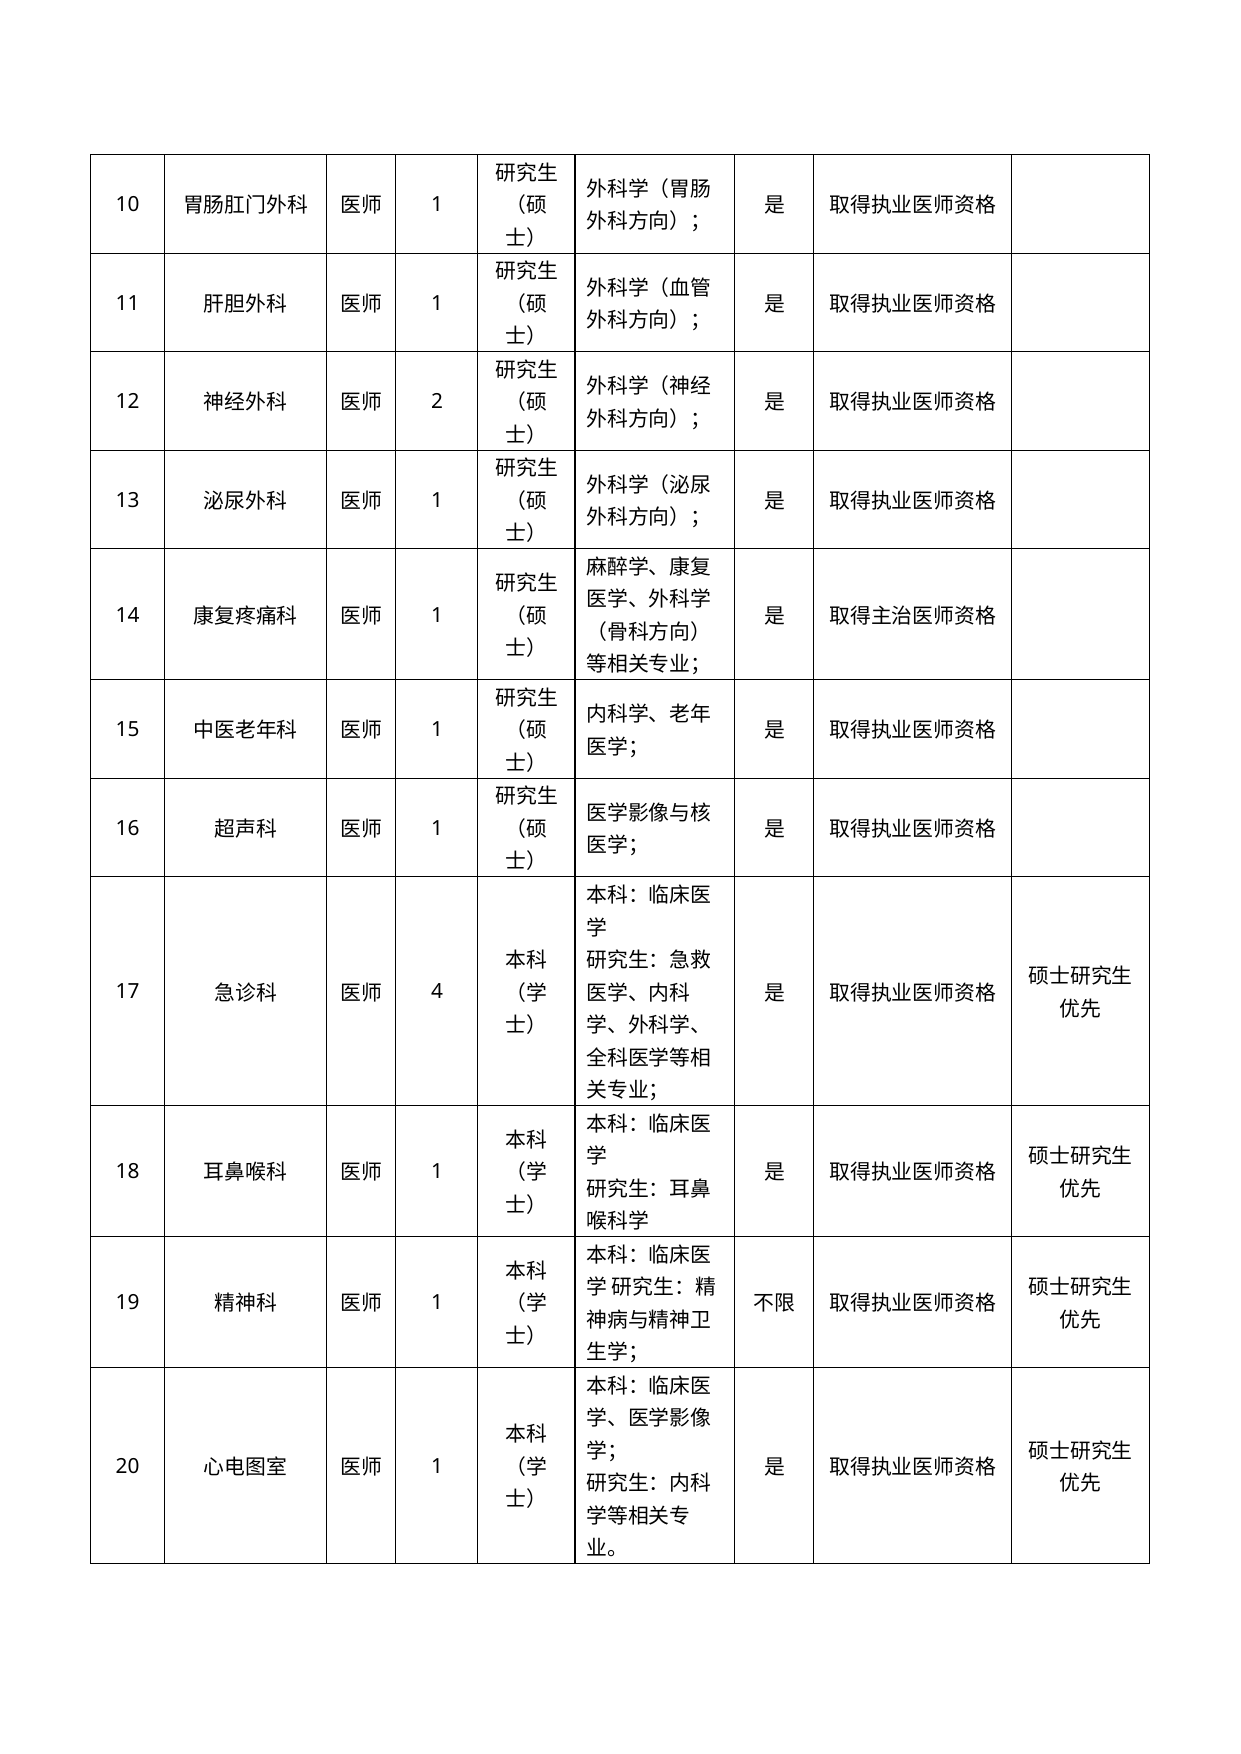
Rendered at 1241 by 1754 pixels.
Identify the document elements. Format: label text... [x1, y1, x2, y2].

table_cell 取得执业医师资格 [814, 155, 1011, 252]
table_cell 是 [735, 155, 813, 252]
table_cell [1012, 155, 1149, 252]
table_cell 是 [735, 1106, 813, 1236]
table_cell 本科 （学士） [478, 877, 574, 1105]
table_cell 4 [396, 877, 477, 1105]
table_cell 医学影像与核医学； [576, 779, 734, 876]
table_cell 研究生（硕士） [478, 352, 574, 449]
table_cell 取得执业医师资格 [814, 352, 1011, 449]
table_cell 不限 [735, 1237, 813, 1367]
table_cell [1012, 680, 1149, 778]
table_cell 硕士研究生优先 [1012, 1237, 1149, 1367]
table_cell 13 [91, 451, 164, 548]
table_cell 泌尿外科 [165, 451, 326, 548]
table_cell 取得主治医师资格 [814, 549, 1011, 679]
table_cell [1012, 352, 1149, 449]
table_cell 超声科 [165, 779, 326, 876]
table_cell 医师 [327, 1368, 395, 1563]
table_cell [1012, 254, 1149, 351]
table_cell 本科：临床医学 研究生：精神病与精神卫生学； [576, 1237, 734, 1367]
table_cell 研究生（硕士） [478, 451, 574, 548]
table_cell 取得执业医师资格 [814, 877, 1011, 1105]
table_cell 1 [396, 1237, 477, 1367]
table_cell 1 [396, 1106, 477, 1236]
table_cell 耳鼻喉科 [165, 1106, 326, 1236]
table_cell 1 [396, 1368, 477, 1563]
table_cell 心电图室 [165, 1368, 326, 1563]
table_cell 医师 [327, 254, 395, 351]
table_cell 14 [91, 549, 164, 679]
table_cell 中医老年科 [165, 680, 326, 778]
table_cell 本科 （学士） [478, 1106, 574, 1236]
table_cell 11 [91, 254, 164, 351]
table_cell 1 [396, 451, 477, 548]
table_cell 10 [91, 155, 164, 252]
table_cell 1 [396, 155, 477, 252]
table_cell 取得执业医师资格 [814, 1106, 1011, 1236]
table_cell 取得执业医师资格 [814, 254, 1011, 351]
table_cell 是 [735, 779, 813, 876]
table_cell 1 [396, 779, 477, 876]
table_cell 取得执业医师资格 [814, 779, 1011, 876]
table_cell [1012, 549, 1149, 679]
table_cell 是 [735, 549, 813, 679]
table_cell 本科 （学士） [478, 1368, 574, 1563]
table_cell 1 [396, 680, 477, 778]
table_cell 内科学、老年医学； [576, 680, 734, 778]
table_cell 医师 [327, 451, 395, 548]
table_cell 取得执业医师资格 [814, 1368, 1011, 1563]
table_cell 外科学（泌尿外科方向）； [576, 451, 734, 548]
table_cell 医师 [327, 155, 395, 252]
table_cell 硕士研究生优先 [1012, 877, 1149, 1105]
table_cell 1 [396, 254, 477, 351]
table_cell 20 [91, 1368, 164, 1563]
table_cell 精神科 [165, 1237, 326, 1367]
table_cell 硕士研究生优先 [1012, 1106, 1149, 1236]
table_cell 医师 [327, 1106, 395, 1236]
table_cell 医师 [327, 779, 395, 876]
table_cell 研究生（硕士） [478, 155, 574, 252]
table_cell [1012, 451, 1149, 548]
table_cell 是 [735, 352, 813, 449]
table_cell 神经外科 [165, 352, 326, 449]
table_cell 研究生（硕士） [478, 549, 574, 679]
table_cell 本科：临床医学 研究生：急救医学、内科学、外科学、全科医学等相关专业； [576, 877, 734, 1105]
table_cell 本科 （学士） [478, 1237, 574, 1367]
table_cell 取得执业医师资格 [814, 1237, 1011, 1367]
table_cell 医师 [327, 352, 395, 449]
table_cell 2 [396, 352, 477, 449]
table_cell 本科：临床医学、医学影像学； 研究生：内科学等相关专业。 [576, 1368, 734, 1563]
table_cell 研究生（硕士） [478, 254, 574, 351]
table_cell 1 [396, 549, 477, 679]
table_cell 康复疼痛科 [165, 549, 326, 679]
table_cell 是 [735, 254, 813, 351]
table_cell 18 [91, 1106, 164, 1236]
table_cell 医师 [327, 549, 395, 679]
table_cell 17 [91, 877, 164, 1105]
table_cell 外科学（胃肠外科方向）； [576, 155, 734, 252]
table_cell 是 [735, 1368, 813, 1563]
table_cell 15 [91, 680, 164, 778]
table_cell 医师 [327, 877, 395, 1105]
table_cell 麻醉学、康复医学、外科学（骨科方向）等相关专业； [576, 549, 734, 679]
table_cell 医师 [327, 1237, 395, 1367]
table_cell 取得执业医师资格 [814, 680, 1011, 778]
table_cell 研究生（硕士） [478, 779, 574, 876]
table_cell 外科学（血管外科方向）； [576, 254, 734, 351]
table_cell 研究生（硕士） [478, 680, 574, 778]
table_cell [1012, 779, 1149, 876]
table_cell 外科学（神经外科方向）； [576, 352, 734, 449]
table_cell 硕士研究生优先 [1012, 1368, 1149, 1563]
table_cell 是 [735, 451, 813, 548]
table_cell 是 [735, 680, 813, 778]
table_cell 19 [91, 1237, 164, 1367]
table_cell 取得执业医师资格 [814, 451, 1011, 548]
table_cell 16 [91, 779, 164, 876]
table_cell 胃肠肛门外科 [165, 155, 326, 252]
table_cell 医师 [327, 680, 395, 778]
table_cell 急诊科 [165, 877, 326, 1105]
table_cell 12 [91, 352, 164, 449]
table_cell 肝胆外科 [165, 254, 326, 351]
table_cell 是 [735, 877, 813, 1105]
table_cell 本科：临床医学 研究生：耳鼻喉科学 [576, 1106, 734, 1236]
